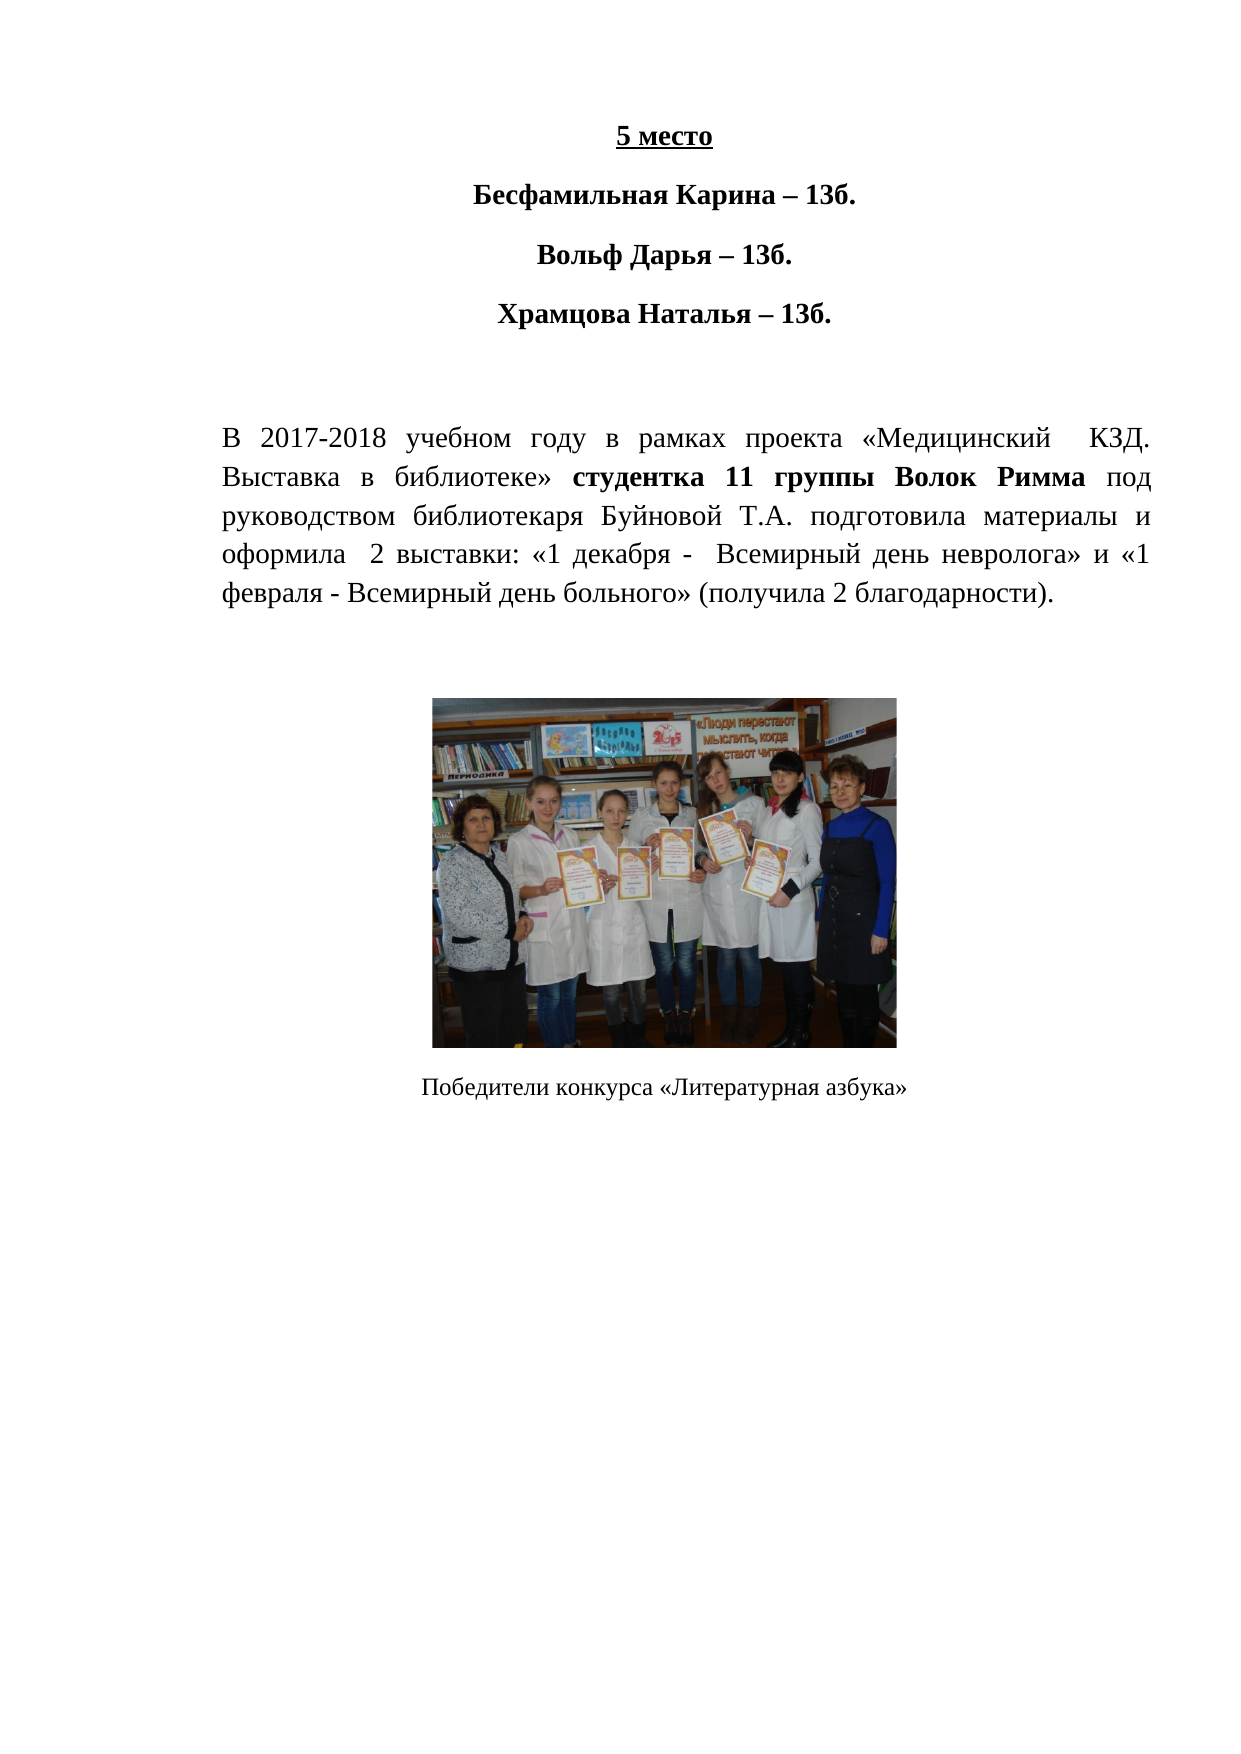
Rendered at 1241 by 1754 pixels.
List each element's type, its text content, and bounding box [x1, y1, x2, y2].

picture [432, 698, 897, 1048]
text Вольф Дарья – 13б. [177, 237, 1152, 270]
text Храмцова Наталья – 13б. [177, 296, 1152, 330]
text В 2017-2018 учебном году в рамках проекта «Медицинский КЗД. Выставка в библиотеке» студентка 11 группы Волок Римма под руководством библиотекаря Буйновой Т.А. подготовила материалы и оформила 2 выставки: «1 декабря - Всемирный день невролога» и «1 февраля - Всемирный день больного» (получила 2 благодарности). [222, 421, 1152, 608]
text Бесфамильная Карина – 13б. [177, 177, 1152, 211]
text 5 место [177, 118, 1152, 152]
text Победители конкурса «Литературная азбука» [177, 1072, 1152, 1101]
